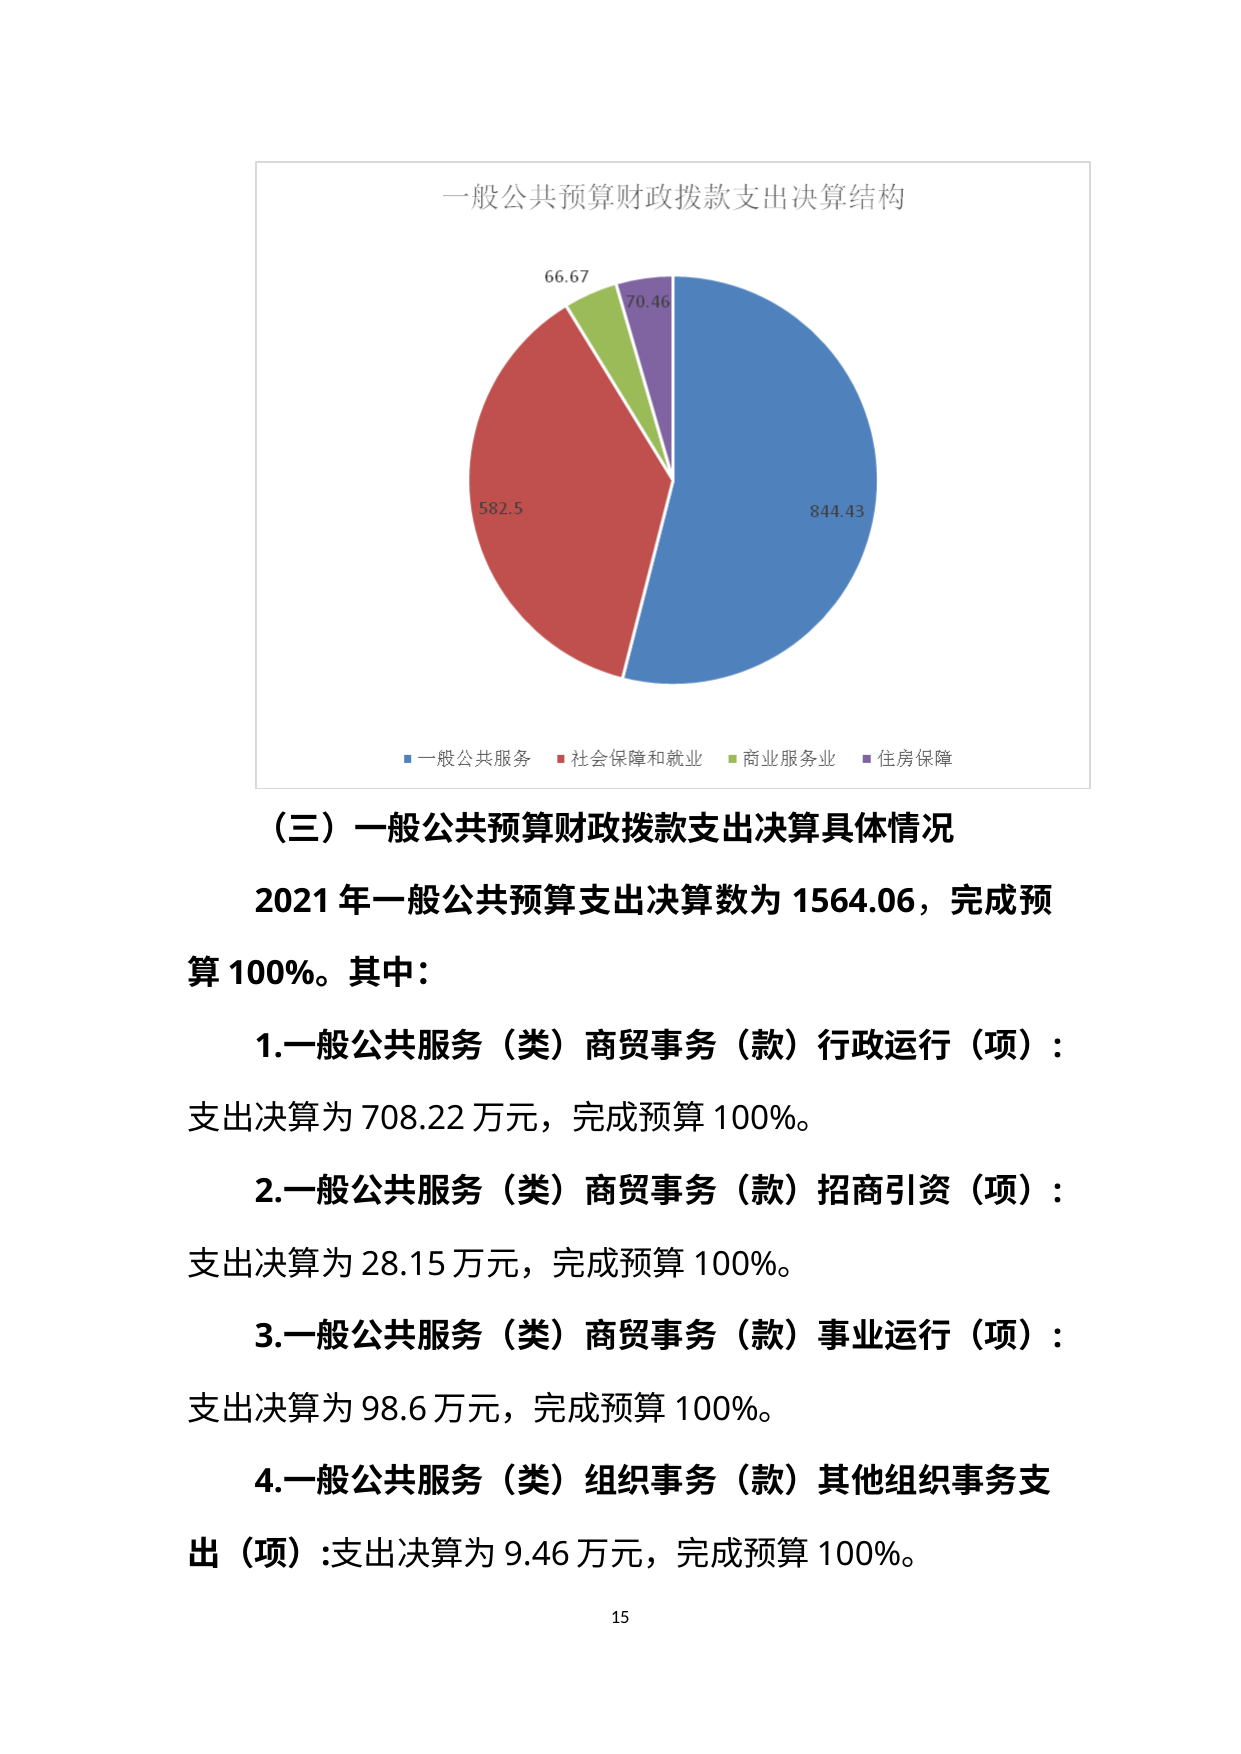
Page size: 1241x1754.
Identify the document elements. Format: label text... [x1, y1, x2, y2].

text 3.一般公共服务（类）商贸事务（款）事业运行（项）:支出决算为98.6万元，完成预算100%。 [187, 1309, 1053, 1430]
picture [254, 161, 1091, 789]
text 2021年一般公共预算支出决算数为1564.06，完成预算100%。其中： [187, 873, 1053, 994]
text 2.一般公共服务（类）商贸事务（款）招商引资（项）:支出决算为28.15万元，完成预算100%。 [187, 1164, 1053, 1285]
text 1.一般公共服务（类）商贸事务（款）行政运行（项）:支出决算为708.22万元，完成预算100%。 [187, 1019, 1053, 1139]
text 4.一般公共服务（类）组织事务（款）其他组织事务支出（项）:支出决算为9.46万元，完成预算100%。 [187, 1454, 1053, 1575]
text （三）一般公共预算财政拨款支出决算具体情况 [187, 801, 1053, 849]
